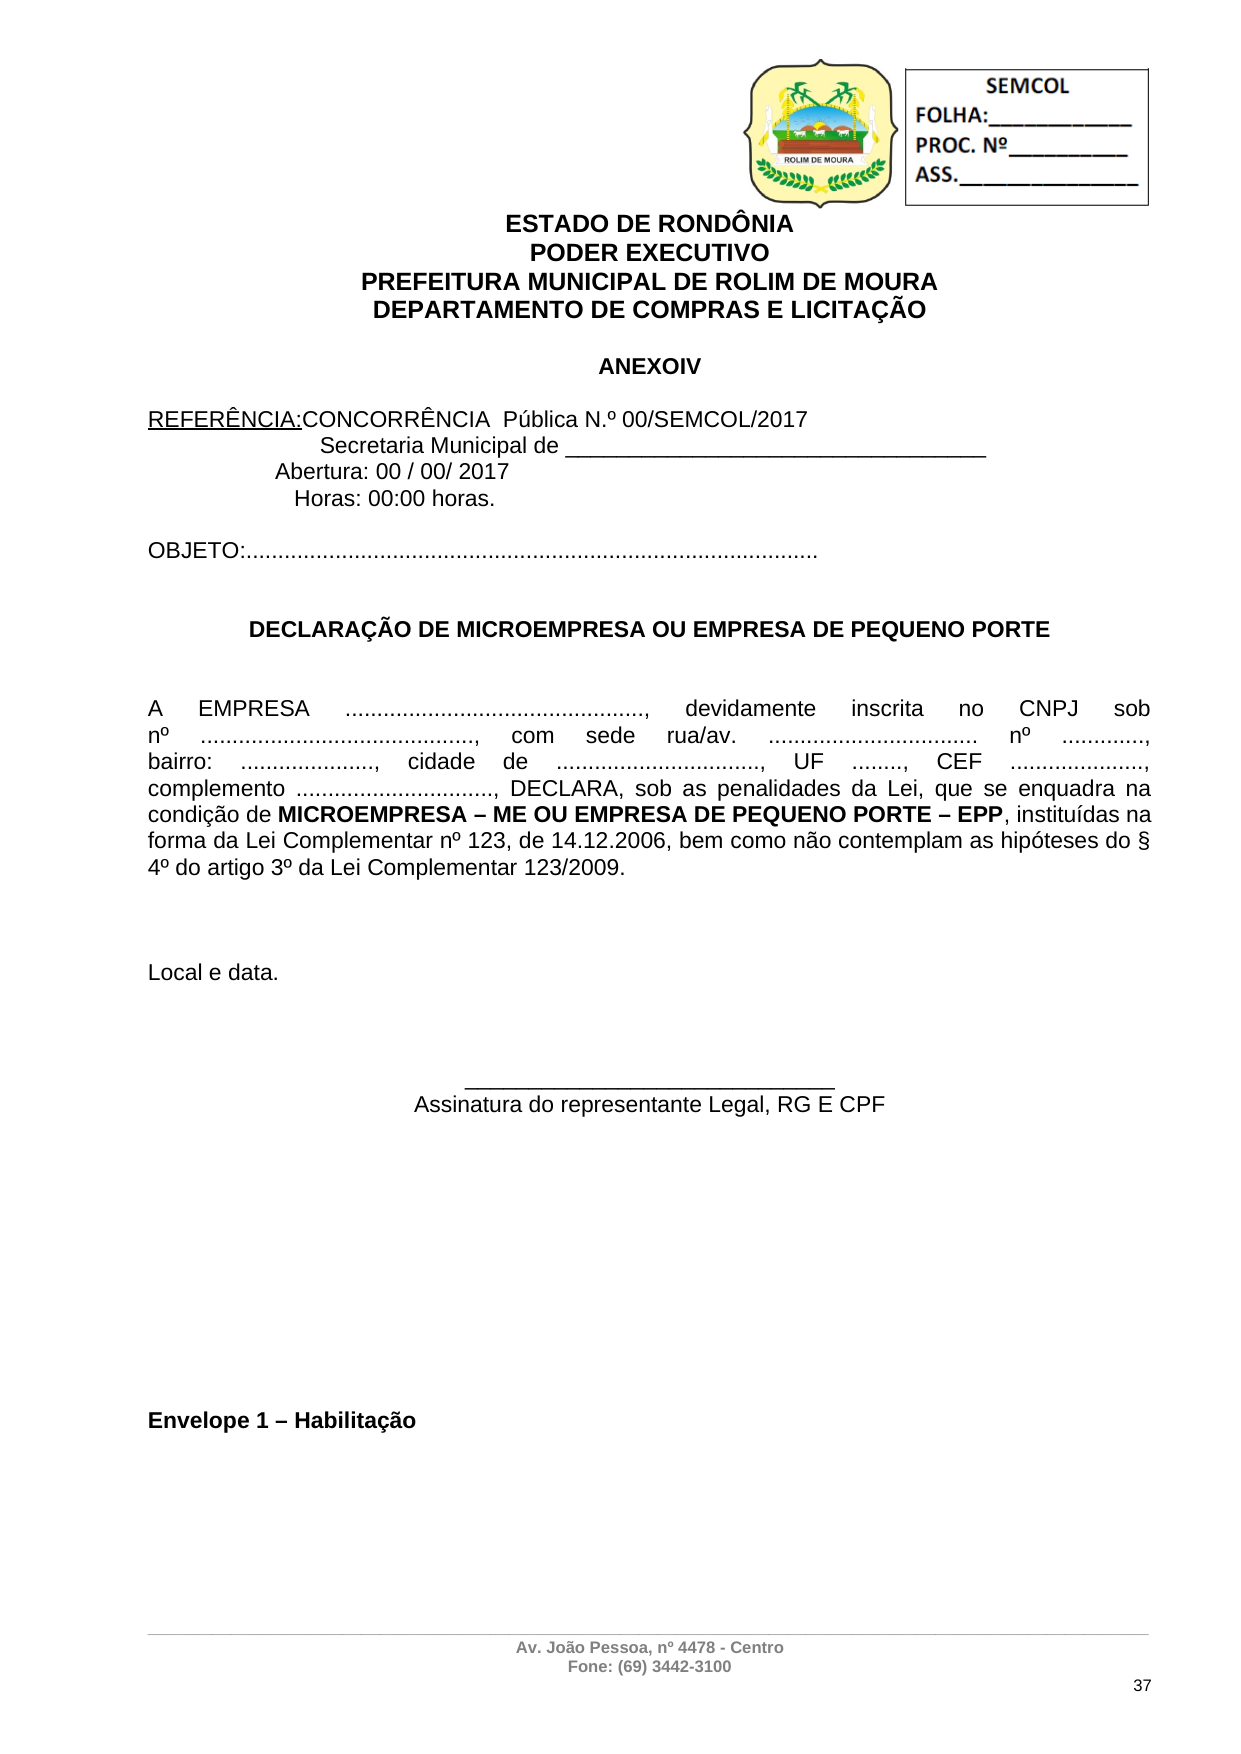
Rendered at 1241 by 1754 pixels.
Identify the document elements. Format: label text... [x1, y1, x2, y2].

text Horas: 00:00 horas. [148, 484, 1146, 511]
text Abertura: 00 / 00/ 2017 [148, 458, 1146, 484]
text OBJETO:.......................................................................................... [148, 537, 1152, 564]
text _____________________________ [148, 1064, 1152, 1091]
picture [742, 59, 899, 209]
text Envelope 1 – Habilitação [148, 1407, 1152, 1433]
text Local e data. [148, 959, 1152, 985]
text A EMPRESA ..............................................., devidamente inscrita no CNPJ sob nº ..........................................., com sede rua/av. ................................. nº ............., bairro: ....................., cidade de ................................, UF ........, CEF ....................., complemento ..............................., DECLARA, sob as penalidades da Lei, que se enquadra na condição de MICROEMPRESA – ME OU EMPRESA DE PEQUENO PORTE – EPP, instituídas na forma da Lei Complementar nº 123, de 14.12.2006, bem como não contemplam as hipóteses do § 4º do artigo 3º da Lei Complementar 123/2009. [148, 695, 1152, 880]
text REFERÊNCIA:CONCORRÊNCIA Pública N.º 00/SEMCOL/2017 [148, 406, 1146, 432]
text Secretaria Municipal de _________________________________ [148, 432, 1146, 458]
text Assinatura do representante Legal, RG E CPF [148, 1091, 1152, 1117]
text ANEXOIV [148, 353, 1152, 379]
text DECLARAÇÃO DE MICROEMPRESA OU EMPRESA DE PEQUENO PORTE [148, 616, 1152, 643]
